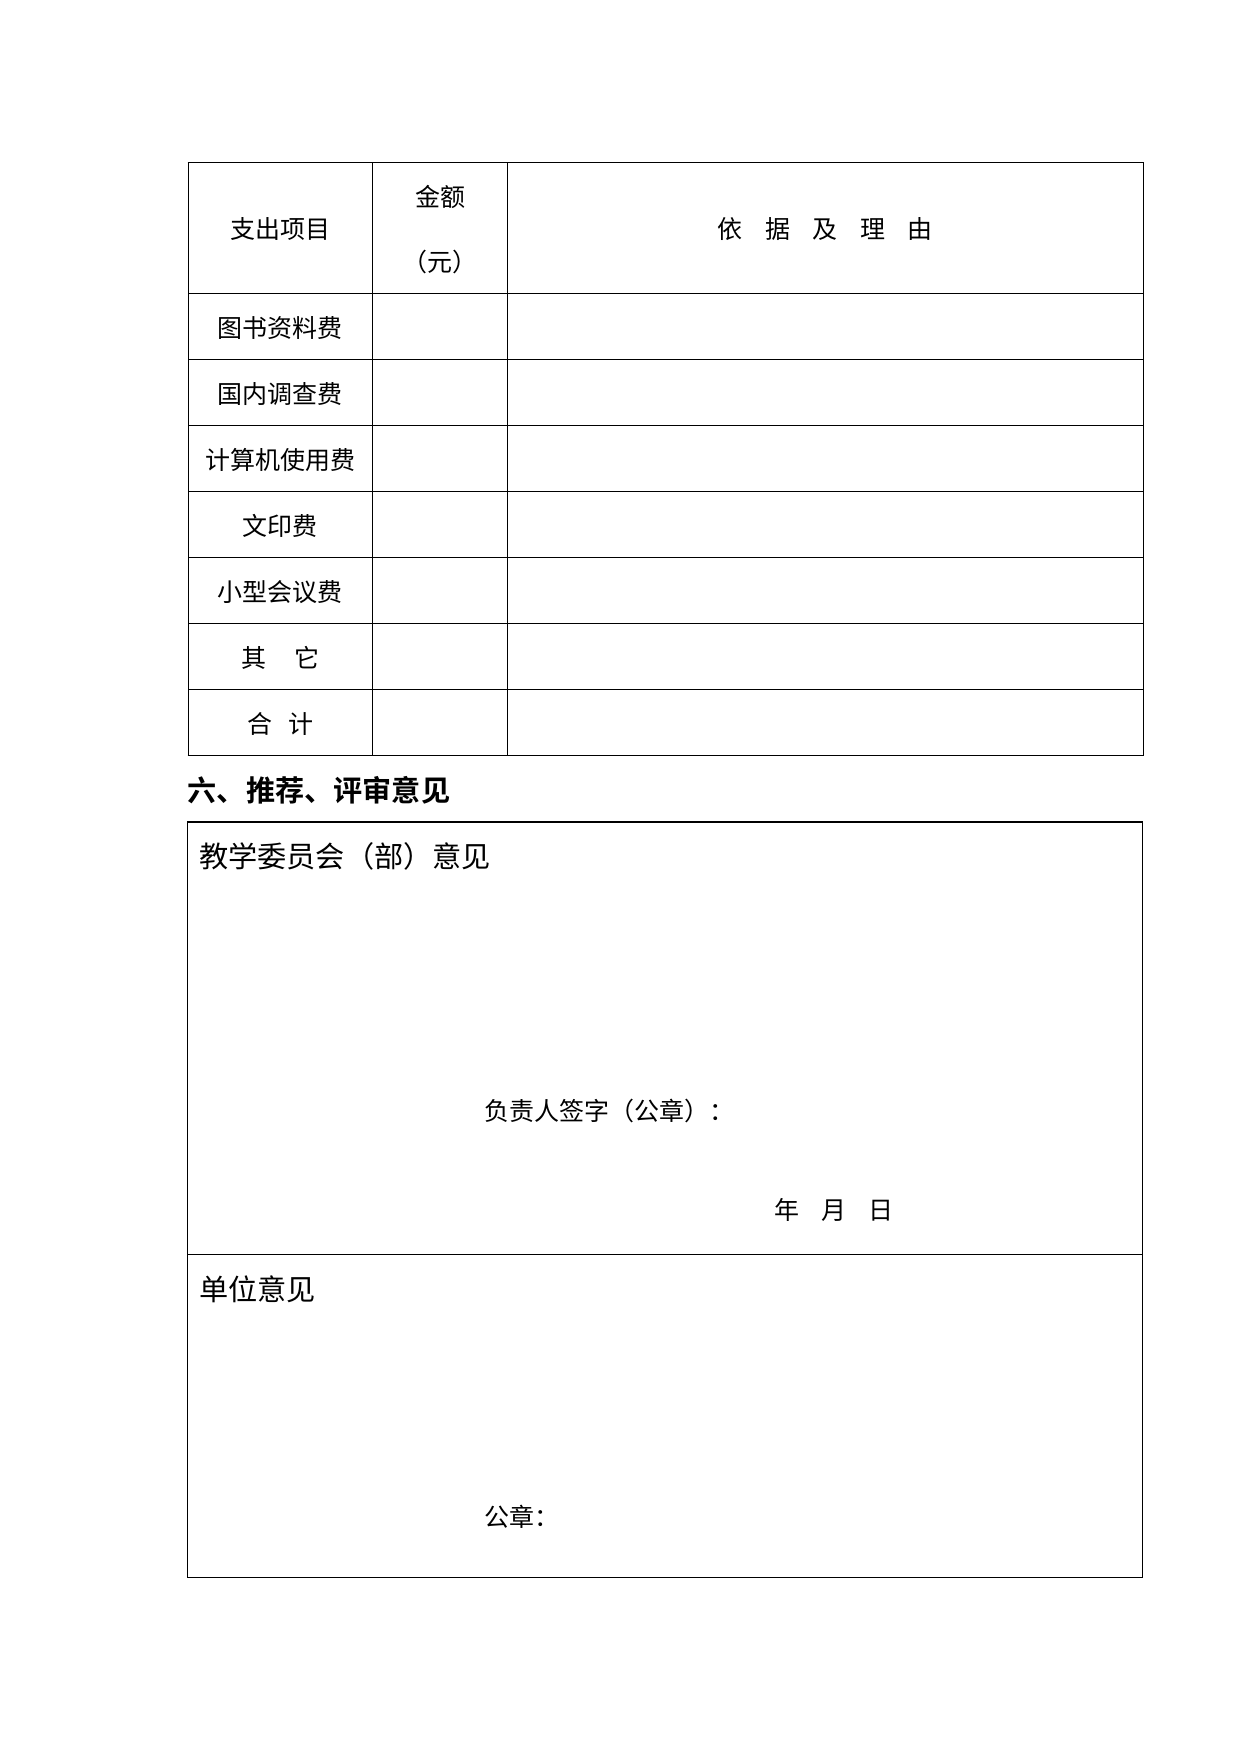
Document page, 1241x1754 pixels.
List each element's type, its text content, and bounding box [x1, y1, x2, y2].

table_cell 其 它 [189, 624, 372, 689]
table_cell [508, 690, 1143, 755]
table_cell 计算机使用费 [189, 426, 372, 491]
table_cell 图书资料费 [189, 294, 372, 359]
table_cell [373, 690, 507, 755]
table_cell 文印费 [189, 492, 372, 557]
table_cell 单位意见 公章： 年 月 日 [188, 1255, 1142, 1577]
table_cell [373, 426, 507, 491]
table_cell [508, 294, 1143, 359]
table_cell [373, 360, 507, 425]
table_cell [508, 360, 1143, 425]
table_header 依 据 及 理 由 [508, 163, 1143, 293]
table_cell [508, 492, 1143, 557]
table_cell 国内调查费 [189, 360, 372, 425]
table_cell [373, 492, 507, 557]
table_cell 小型会议费 [189, 558, 372, 623]
table_cell 合 计 [189, 690, 372, 755]
table_cell [508, 624, 1143, 689]
table_header 教学委员会（部）意见 负责人签字（公章）： 年 月 日 [188, 823, 1142, 1254]
table_cell [373, 558, 507, 623]
table_cell [508, 558, 1143, 623]
table_cell [508, 426, 1143, 491]
table_header 支出项目 [189, 163, 372, 293]
text 六、推荐、评审意见 [187, 756, 1053, 821]
table_header 金额（元） [373, 163, 507, 293]
table_cell [373, 294, 507, 359]
table_cell [373, 624, 507, 689]
